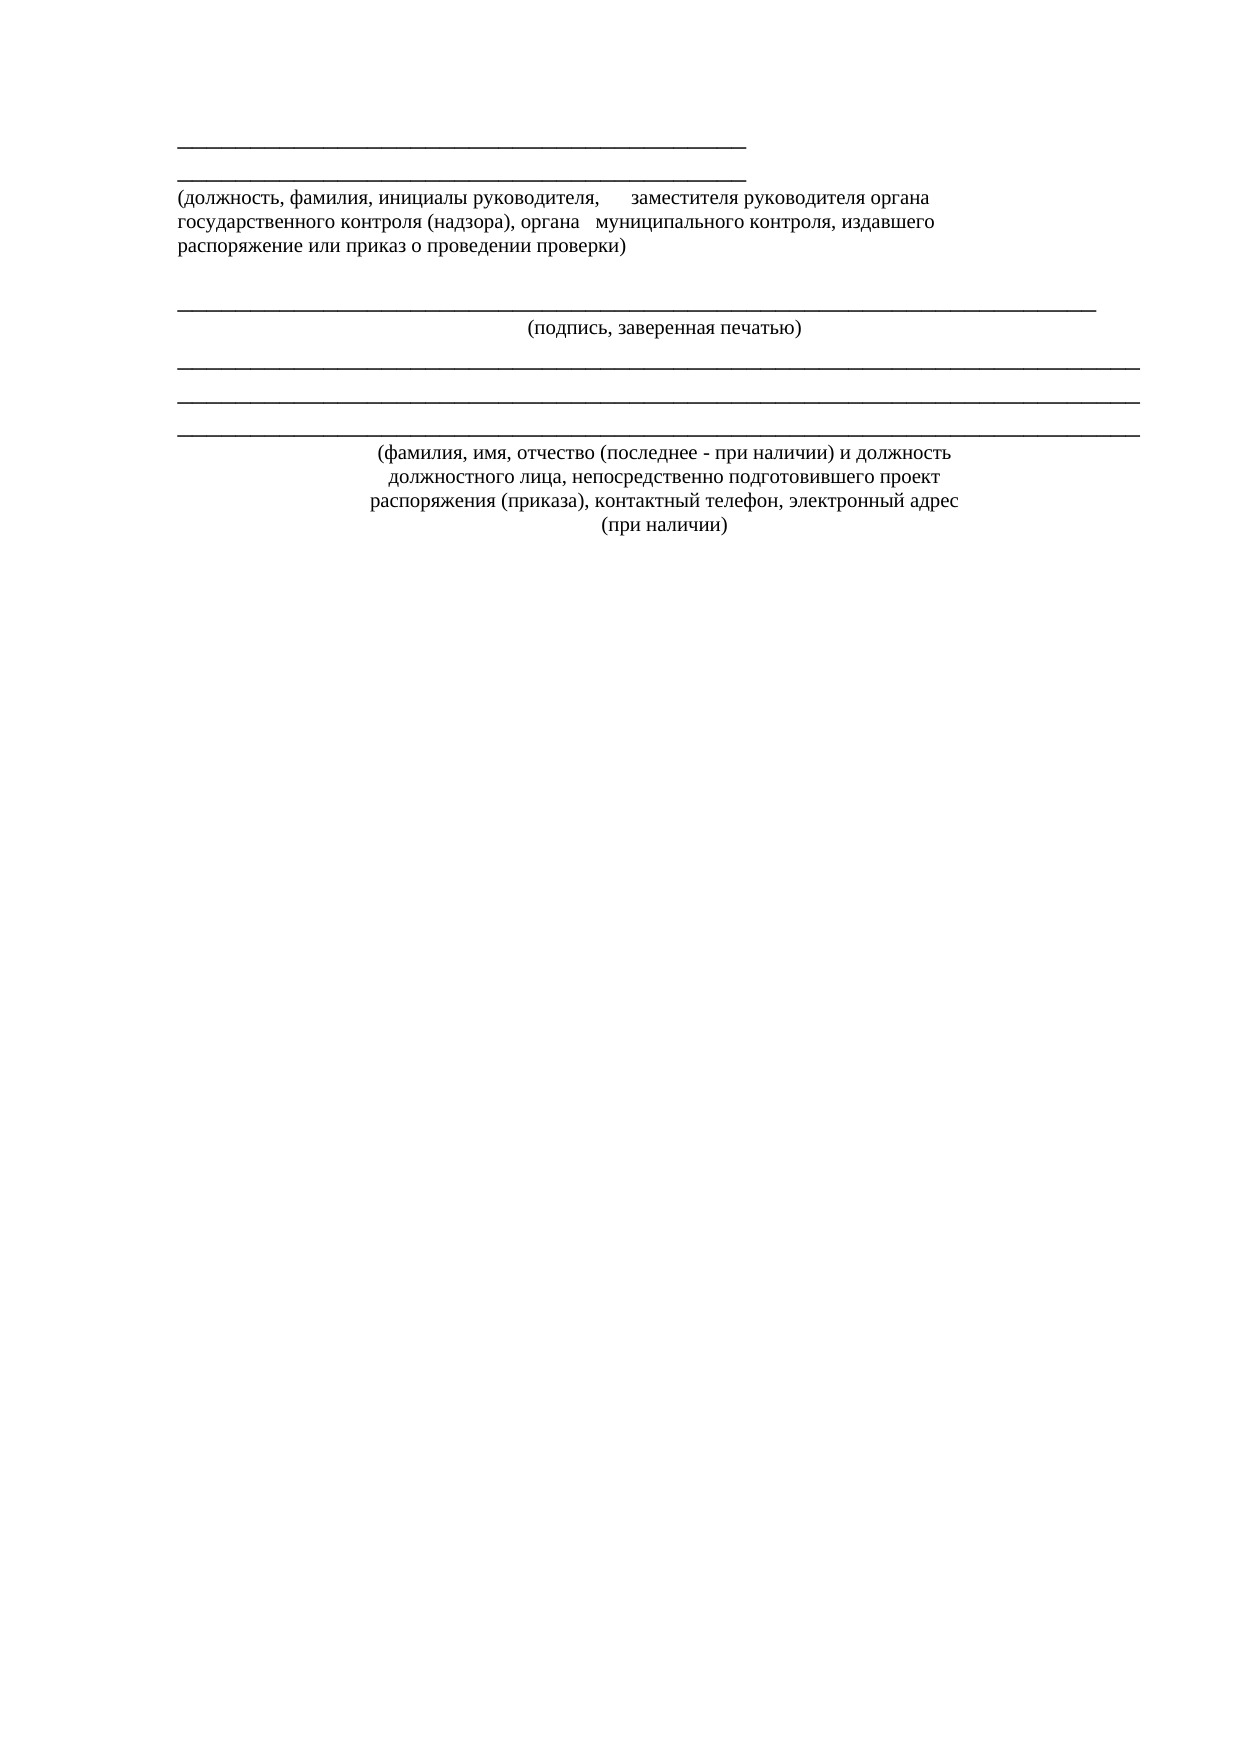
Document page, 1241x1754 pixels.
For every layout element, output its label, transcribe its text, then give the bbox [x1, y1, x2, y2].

text _______________________________________ [177, 152, 1152, 185]
text (фамилия, имя, отчество (последнее - при наличии) и должность [177, 440, 1152, 464]
text (должность, фамилия, инициалы руководителя, заместителя руководителя органа [177, 185, 1152, 209]
text (подпись, заверенная печатью) [177, 315, 1152, 339]
text государственного контроля (надзора), органа муниципального контроля, издавшего [177, 209, 1152, 233]
text _______________________________________ [177, 118, 1152, 152]
text __________________________________________________________________ [177, 406, 1152, 440]
text распоряжение или приказ о проведении проверки) [177, 233, 1152, 257]
text ____________________________________________________________________________________________________________________________________ [177, 339, 1152, 406]
text распоряжения (приказа), контактный телефон, электронный адрес [177, 488, 1152, 512]
text _______________________________________________________________ [177, 281, 1152, 315]
text должностного лица, непосредственно подготовившего проект [177, 464, 1152, 488]
text (при наличии) [177, 512, 1152, 536]
